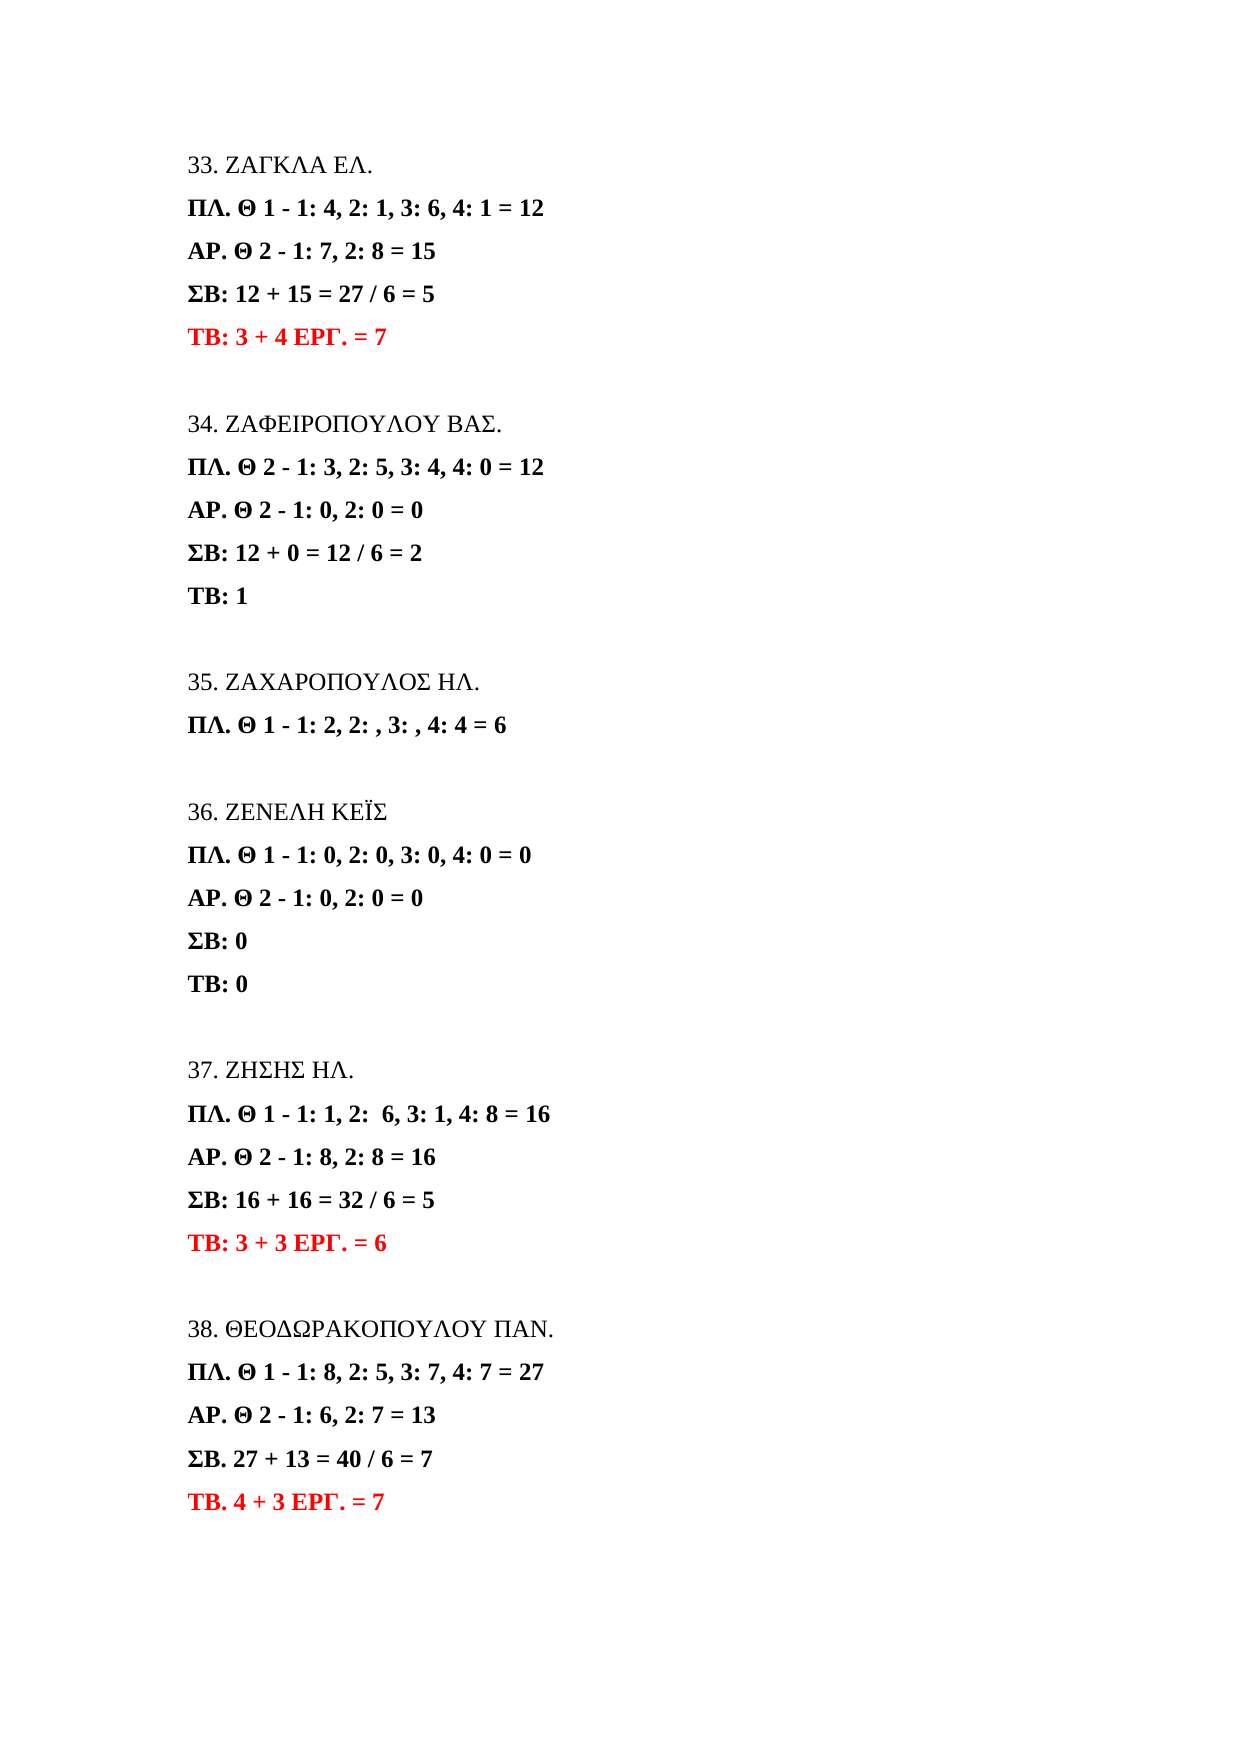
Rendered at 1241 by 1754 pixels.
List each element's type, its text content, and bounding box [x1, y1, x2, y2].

text 38. ΘΕΟΔΩΡΑΚΟΠΟΥΛΟΥ ΠΑΝ. [187, 1314, 1053, 1343]
text 37. ΖΗΣΗΣ ΗΛ. [187, 1056, 1053, 1084]
text ΤΒ. 4 + 3 ΕΡΓ. = 7 [187, 1487, 1053, 1516]
text 36. ΖΕΝΕΛΗ ΚΕΪΣ [187, 797, 1053, 826]
text ΤΒ: 0 [187, 969, 1053, 998]
text ΠΛ. Θ 1 - 1: 8, 2: 5, 3: 7, 4: 7 = 27 [187, 1357, 1053, 1386]
text ΑΡ. Θ 2 - 1: 6, 2: 7 = 13 [187, 1401, 1053, 1429]
text ΣΒ. 27 + 13 = 40 / 6 = 7 [187, 1444, 1053, 1472]
text ΑΡ. Θ 2 - 1: 8, 2: 8 = 16 [187, 1142, 1053, 1171]
text 34. ΖΑΦΕΙΡΟΠΟΥΛΟΥ ΒΑΣ. [187, 409, 1053, 437]
text ΣΒ: 16 + 16 = 32 / 6 = 5 [187, 1185, 1053, 1214]
text ΠΛ. Θ 1 - 1: 1, 2: 6, 3: 1, 4: 8 = 16 [187, 1099, 1053, 1127]
text ΤΒ: 3 + 3 ΕΡΓ. = 6 [187, 1228, 1053, 1257]
text ΠΛ. Θ 1 - 1: 2, 2: , 3: , 4: 4 = 6 [187, 711, 1053, 739]
text ΠΛ. Θ 1 - 1: 0, 2: 0, 3: 0, 4: 0 = 0 [187, 840, 1053, 869]
text ΑΡ. Θ 2 - 1: 0, 2: 0 = 0 [187, 495, 1053, 524]
text 33. ΖΑΓΚΛΑ ΕΛ. [187, 150, 1053, 179]
text ΣΒ: 12 + 0 = 12 / 6 = 2 [187, 538, 1053, 567]
text 35. ΖΑΧΑΡΟΠΟΥΛΟΣ ΗΛ. [187, 667, 1053, 696]
text ΣΒ: 0 [187, 926, 1053, 955]
text ΑΡ. Θ 2 - 1: 7, 2: 8 = 15 [187, 236, 1053, 265]
text ΤΒ: 3 + 4 ΕΡΓ. = 7 [187, 322, 1053, 351]
text ΠΛ. Θ 1 - 1: 4, 2: 1, 3: 6, 4: 1 = 12 [187, 193, 1053, 222]
text ΣΒ: 12 + 15 = 27 / 6 = 5 [187, 279, 1053, 308]
text ΤΒ: 1 [187, 581, 1053, 610]
text ΑΡ. Θ 2 - 1: 0, 2: 0 = 0 [187, 883, 1053, 912]
text ΠΛ. Θ 2 - 1: 3, 2: 5, 3: 4, 4: 0 = 12 [187, 452, 1053, 481]
